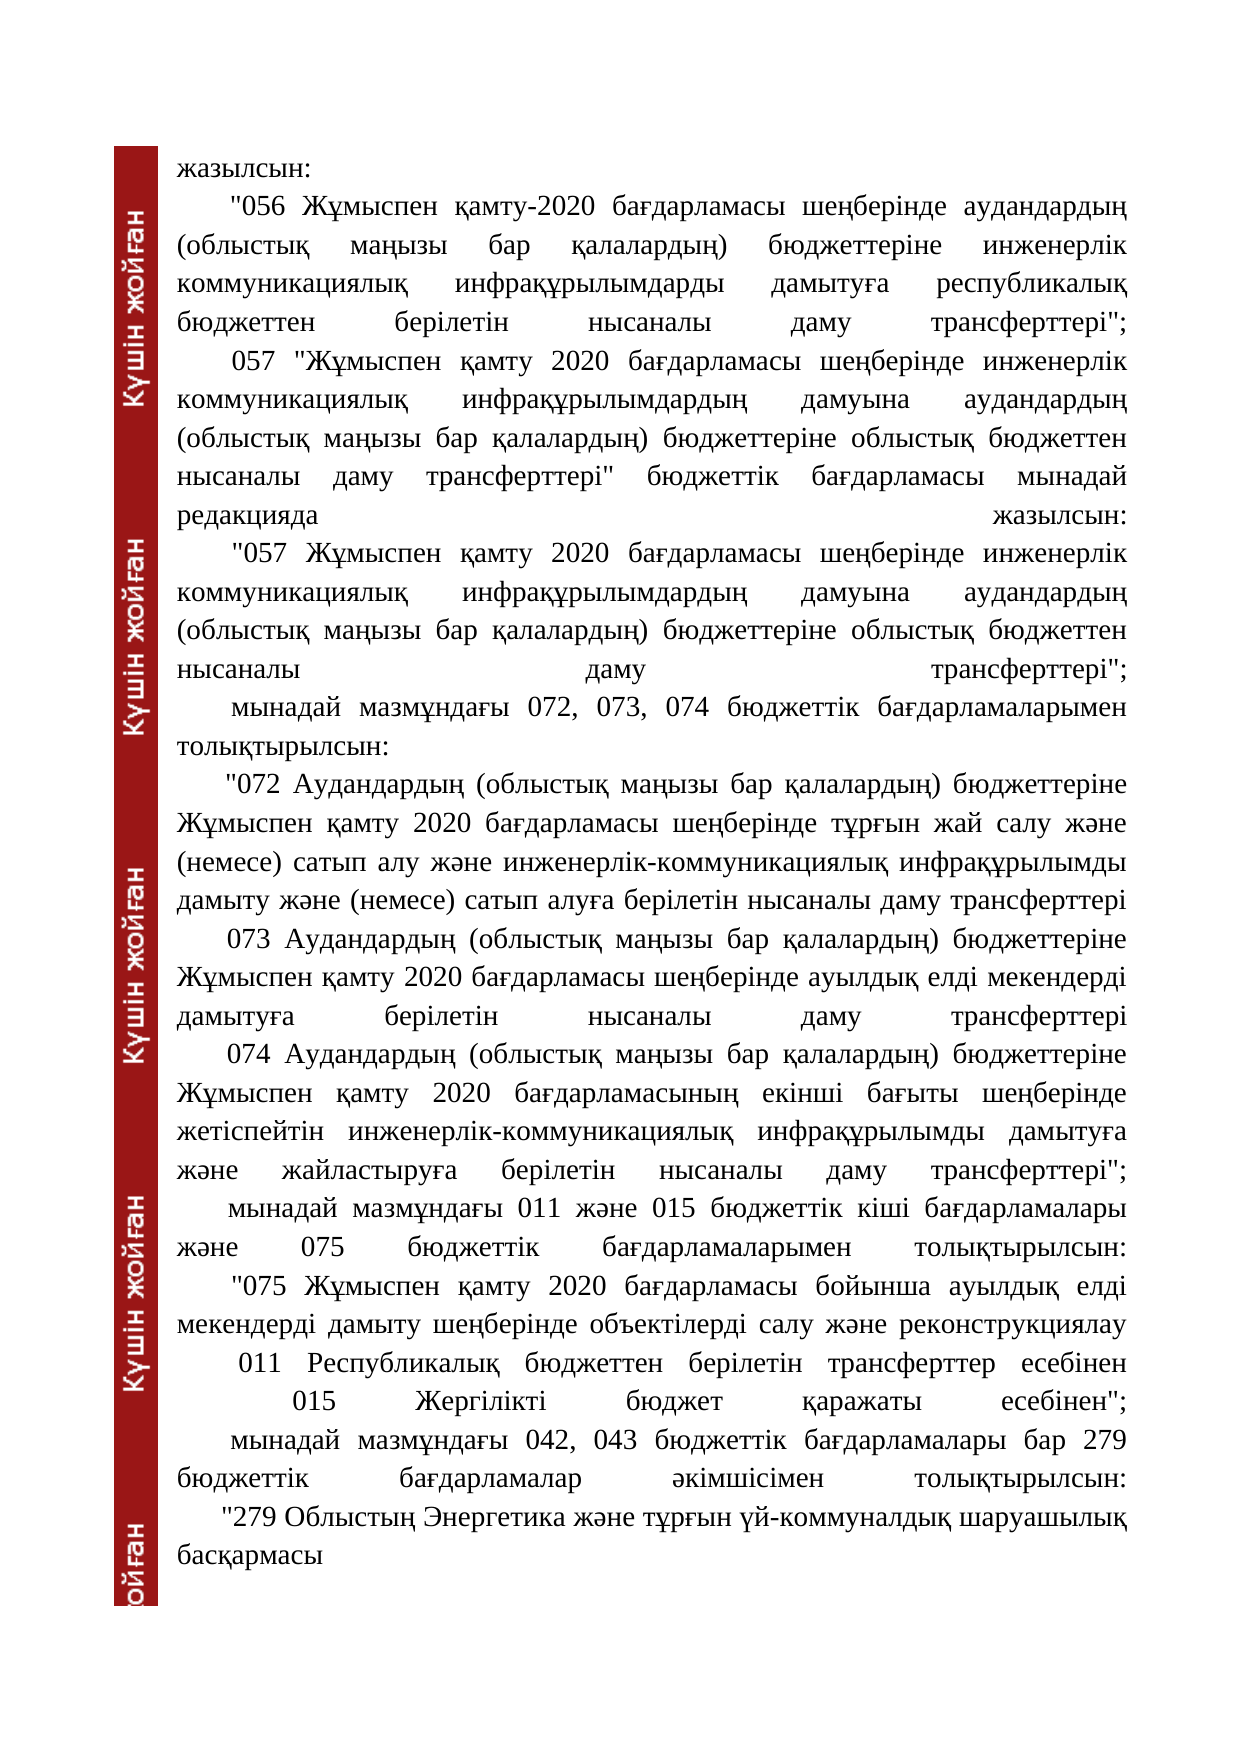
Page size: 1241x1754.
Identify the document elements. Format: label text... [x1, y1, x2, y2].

picture [114, 146, 158, 150]
picture [114, 1571, 158, 1606]
